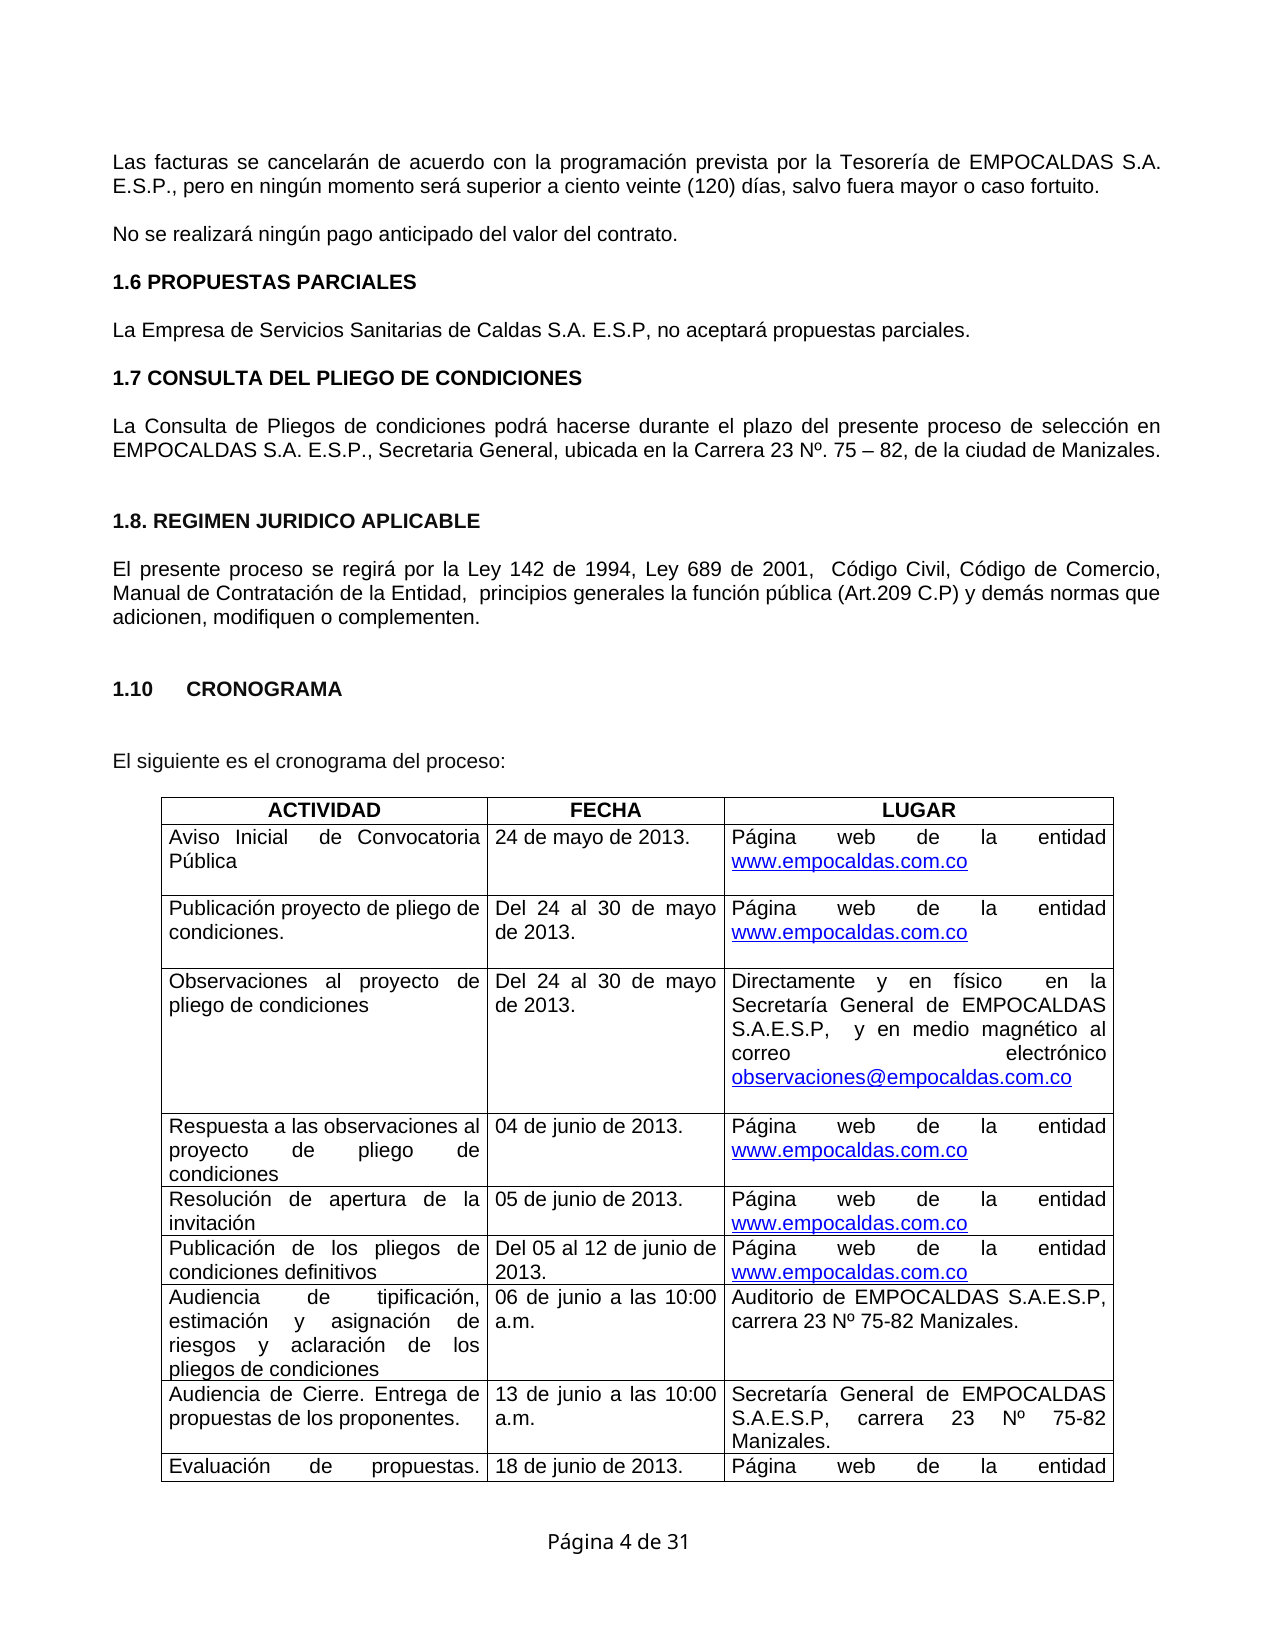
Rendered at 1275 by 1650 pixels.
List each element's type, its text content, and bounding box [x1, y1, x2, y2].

table_cell Página web de la entidad www.empocaldas.com.co [725, 1236, 1113, 1283]
table_cell Página web de la entidad www.empocaldas.com.co [725, 825, 1113, 895]
table_cell Aviso Inicial de Convocatoria Pública [162, 825, 487, 895]
table_cell Del 05 al 12 de junio de 2013. [488, 1236, 724, 1283]
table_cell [162, 1454, 487, 1481]
table_cell Resolución de apertura de la invitación [162, 1187, 487, 1234]
table_cell Audiencia de tipificación, estimación y asignación de riesgos y aclaración de los pliegos de condiciones [162, 1285, 487, 1380]
text 1.8. REGIMEN JURIDICO APLICABLE [112, 509, 1162, 533]
table_cell 05 de junio de 2013. [488, 1187, 724, 1234]
table_cell Del 24 al 30 de mayo de 2013. [488, 896, 724, 968]
table_cell Publicación de los pliegos de condiciones definitivos [162, 1236, 487, 1283]
table_cell Página web de la entidad www.empocaldas.com.co [725, 896, 1113, 968]
table_cell Del 24 al 30 de mayo de 2013. [488, 969, 724, 1113]
text 1.7 CONSULTA DEL PLIEGO DE CONDICIONES [112, 366, 1162, 389]
text La Consulta de Pliegos de condiciones podrá hacerse durante el plazo del presente proceso de selección en EMPOCALDAS S.A. E.S.P., Secretaria General, ubicada en la Carrera 23 Nº. 75 – 82, de la ciudad de Manizales. [112, 413, 1162, 461]
text 1.6 PROPUESTAS PARCIALES [112, 270, 1162, 294]
table_cell Observaciones al proyecto de pliego de condiciones [162, 969, 487, 1113]
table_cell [725, 1454, 1113, 1481]
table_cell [488, 1454, 724, 1481]
table_header LUGAR [725, 798, 1113, 824]
text El siguiente es el cronograma del proceso: [112, 749, 1162, 773]
text Las facturas se cancelarán de acuerdo con la programación prevista por la Tesorería de EMPOCALDAS S.A. E.S.P., pero en ningún momento será superior a ciento veinte (120) días, salvo fuera mayor o caso fortuito. [112, 150, 1162, 198]
table_cell Directamente y en físico en la Secretaría General de EMPOCALDAS S.A.E.S.P, y en medio magnético al correo electrónico observaciones@empocaldas.com.co [725, 969, 1113, 1113]
table_cell 13 de junio a las 10:00 a.m. [488, 1381, 724, 1453]
table_header ACTIVIDAD [162, 798, 487, 824]
table_cell 06 de junio a las 10:00 a.m. [488, 1285, 724, 1380]
table_cell Secretaría General de EMPOCALDAS S.A.E.S.P, carrera 23 Nº 75-82 Manizales. [725, 1381, 1113, 1453]
table_cell 24 de mayo de 2013. [488, 825, 724, 895]
table_cell Página web de la entidad www.empocaldas.com.co [725, 1114, 1113, 1186]
table_cell Respuesta a las observaciones al proyecto de pliego de condiciones [162, 1114, 487, 1186]
text No se realizará ningún pago anticipado del valor del contrato. [112, 222, 1162, 246]
table_cell Audiencia de Cierre. Entrega de propuestas de los proponentes. [162, 1381, 487, 1453]
table_cell Publicación proyecto de pliego de condiciones. [162, 896, 487, 968]
table_cell Página web de la entidad www.empocaldas.com.co [725, 1187, 1113, 1234]
text 1.10 CRONOGRAMA [112, 677, 1162, 701]
table_header FECHA [488, 798, 724, 824]
table_cell Auditorio de EMPOCALDAS S.A.E.S.P, carrera 23 Nº 75-82 Manizales. [725, 1285, 1113, 1380]
table_cell 04 de junio de 2013. [488, 1114, 724, 1186]
text La Empresa de Servicios Sanitarias de Caldas S.A. E.S.P, no aceptará propuestas parciales. [112, 318, 1162, 342]
text El presente proceso se regirá por la Ley 142 de 1994, Ley 689 de 2001, Código Civil, Código de Comercio, Manual de Contratación de la Entidad, principios generales la función pública (Art.209 C.P) y demás normas que adicionen, modifiquen o complementen. [112, 557, 1162, 629]
